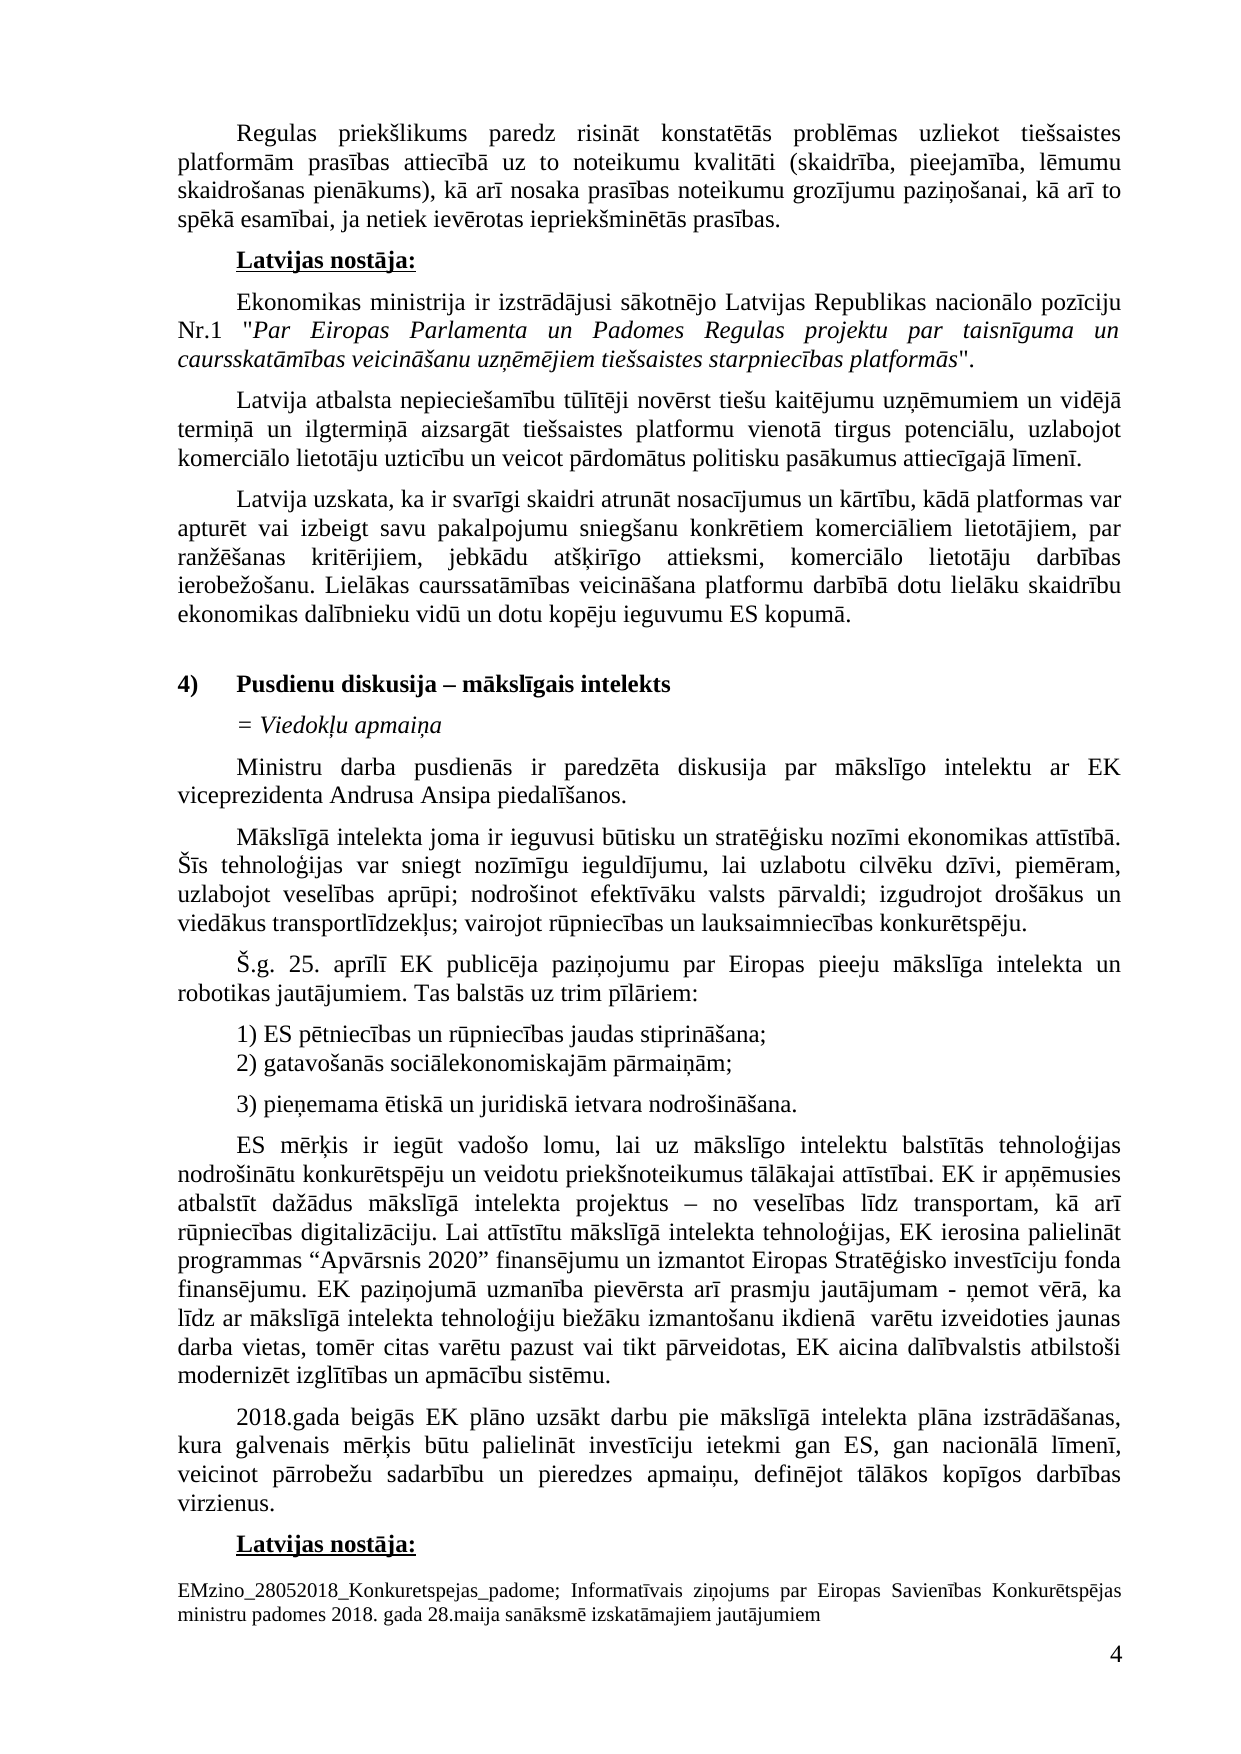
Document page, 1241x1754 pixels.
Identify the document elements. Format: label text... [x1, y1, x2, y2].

text Latvija atbalsta nepieciešamību tūlītēji novērst tiešu kaitējumu uzņēmumiem un vidējā termiņā un ilgtermiņā aizsargāt tiešsaistes platformu vienotā tirgus potenciālu, uzlabojot komerciālo lietotāju uzticību un veicot pārdomātus politisku pasākumus attiecīgajā līmenī. [177, 386, 1122, 472]
text 3) pieņemama ētiskā un juridiskā ietvara nodrošināšana. [177, 1089, 1122, 1118]
list Pusdienu diskusija – mākslīgais intelekts [177, 669, 1122, 698]
text ES mērķis ir iegūt vadošo lomu, lai uz mākslīgo intelektu balstītās tehnoloģijas nodrošinātu konkurētspēju un veidotu priekšnoteikumus tālākajai attīstībai. EK ir apņēmusies atbalstīt dažādus mākslīgā intelekta projektus – no veselības līdz transportam, kā arī rūpniecības digitalizāciju. Lai attīstītu mākslīgā intelekta tehnoloģijas, EK ierosina palielināt programmas “Apvārsnis 2020” finansējumu un izmantot Eiropas Stratēģisko investīciju fonda finansējumu. EK paziņojumā uzmanība pievērsta arī prasmju jautājumam - ņemot vērā, ka līdz ar mākslīgā intelekta tehnoloģiju biežāku izmantošanu ikdienā varētu izveidoties jaunas darba vietas, tomēr citas varētu pazust vai tikt pārveidotas, EK aicina dalībvalstis atbilstoši modernizēt izglītības un apmācību sistēmu. [177, 1131, 1122, 1389]
text 2) gatavošanās sociālekonomiskajām pārmaiņām; [177, 1048, 1122, 1077]
text 2018.gada beigās EK plāno uzsākt darbu pie mākslīgā intelekta plāna izstrādāšanas, kura galvenais mērķis būtu palielināt investīciju ietekmi gan ES, gan nacionālā līmenī, veicinot pārrobežu sadarbību un pieredzes apmaiņu, definējot tālākos kopīgos darbības virzienus. [177, 1402, 1122, 1517]
text Mākslīgā intelekta joma ir ieguvusi būtisku un stratēģisku nozīmi ekonomikas attīstībā. Šīs tehnoloģijas var sniegt nozīmīgu ieguldījumu, lai uzlabotu cilvēku dzīvi, piemēram, uzlabojot veselības aprūpi; nodrošinot efektīvāku valsts pārvaldi; izgudrojot drošākus un viedākus transportlīdzekļus; vairojot rūpniecības un lauksaimniecības konkurētspēju. [177, 822, 1122, 937]
text Ministru darba pusdienās ir paredzēta diskusija par mākslīgo intelektu ar EK viceprezidenta Andrusa Ansipa piedalīšanos. [177, 752, 1122, 809]
text Latvija uzskata, ka ir svarīgi skaidri atrunāt nosacījumus un kārtību, kādā platformas var apturēt vai izbeigt savu pakalpojumu sniegšanu konkrētiem komerciāliem lietotājiem, par ranžēšanas kritērijiem, jebkādu atšķirīgo attieksmi, komerciālo lietotāju darbības ierobežošanu. Lielākas caurssatāmības veicināšana platformu darbībā dotu lielāku skaidrību ekonomikas dalībnieku vidū un dotu kopēju ieguvumu ES kopumā. [177, 484, 1122, 628]
text Latvijas nostāja: [177, 246, 1122, 274]
text Ekonomikas ministrija ir izstrādājusi sākotnējo Latvijas Republikas nacionālo pozīciju Nr.1 "Par Eiropas Parlamenta un Padomes Regulas projektu par taisnīguma un caursskatāmības veicināšanu uzņēmējiem tiešsaistes starpniecības platformās". [177, 287, 1122, 373]
text 1) ES pētniecības un rūpniecības jaudas stiprināšana; [177, 1019, 1122, 1048]
list = Viedokļu apmaiņa [236, 711, 1122, 739]
text Latvijas nostāja: [177, 1529, 1122, 1558]
text Š.g. 25. aprīlī EK publicēja paziņojumu par Eiropas pieeju mākslīga intelekta un robotikas jautājumiem. Tas balstās uz trim pīlāriem: [177, 949, 1122, 1007]
text Regulas priekšlikums paredz risināt konstatētās problēmas uzliekot tiešsaistes platformām prasības attiecībā uz to noteikumu kvalitāti (skaidrība, pieejamība, lēmumu skaidrošanas pienākums), kā arī nosaka prasības noteikumu grozījumu paziņošanai, kā arī to spēkā esamībai, ja netiek ievērotas iepriekšminētās prasības. [177, 118, 1122, 233]
